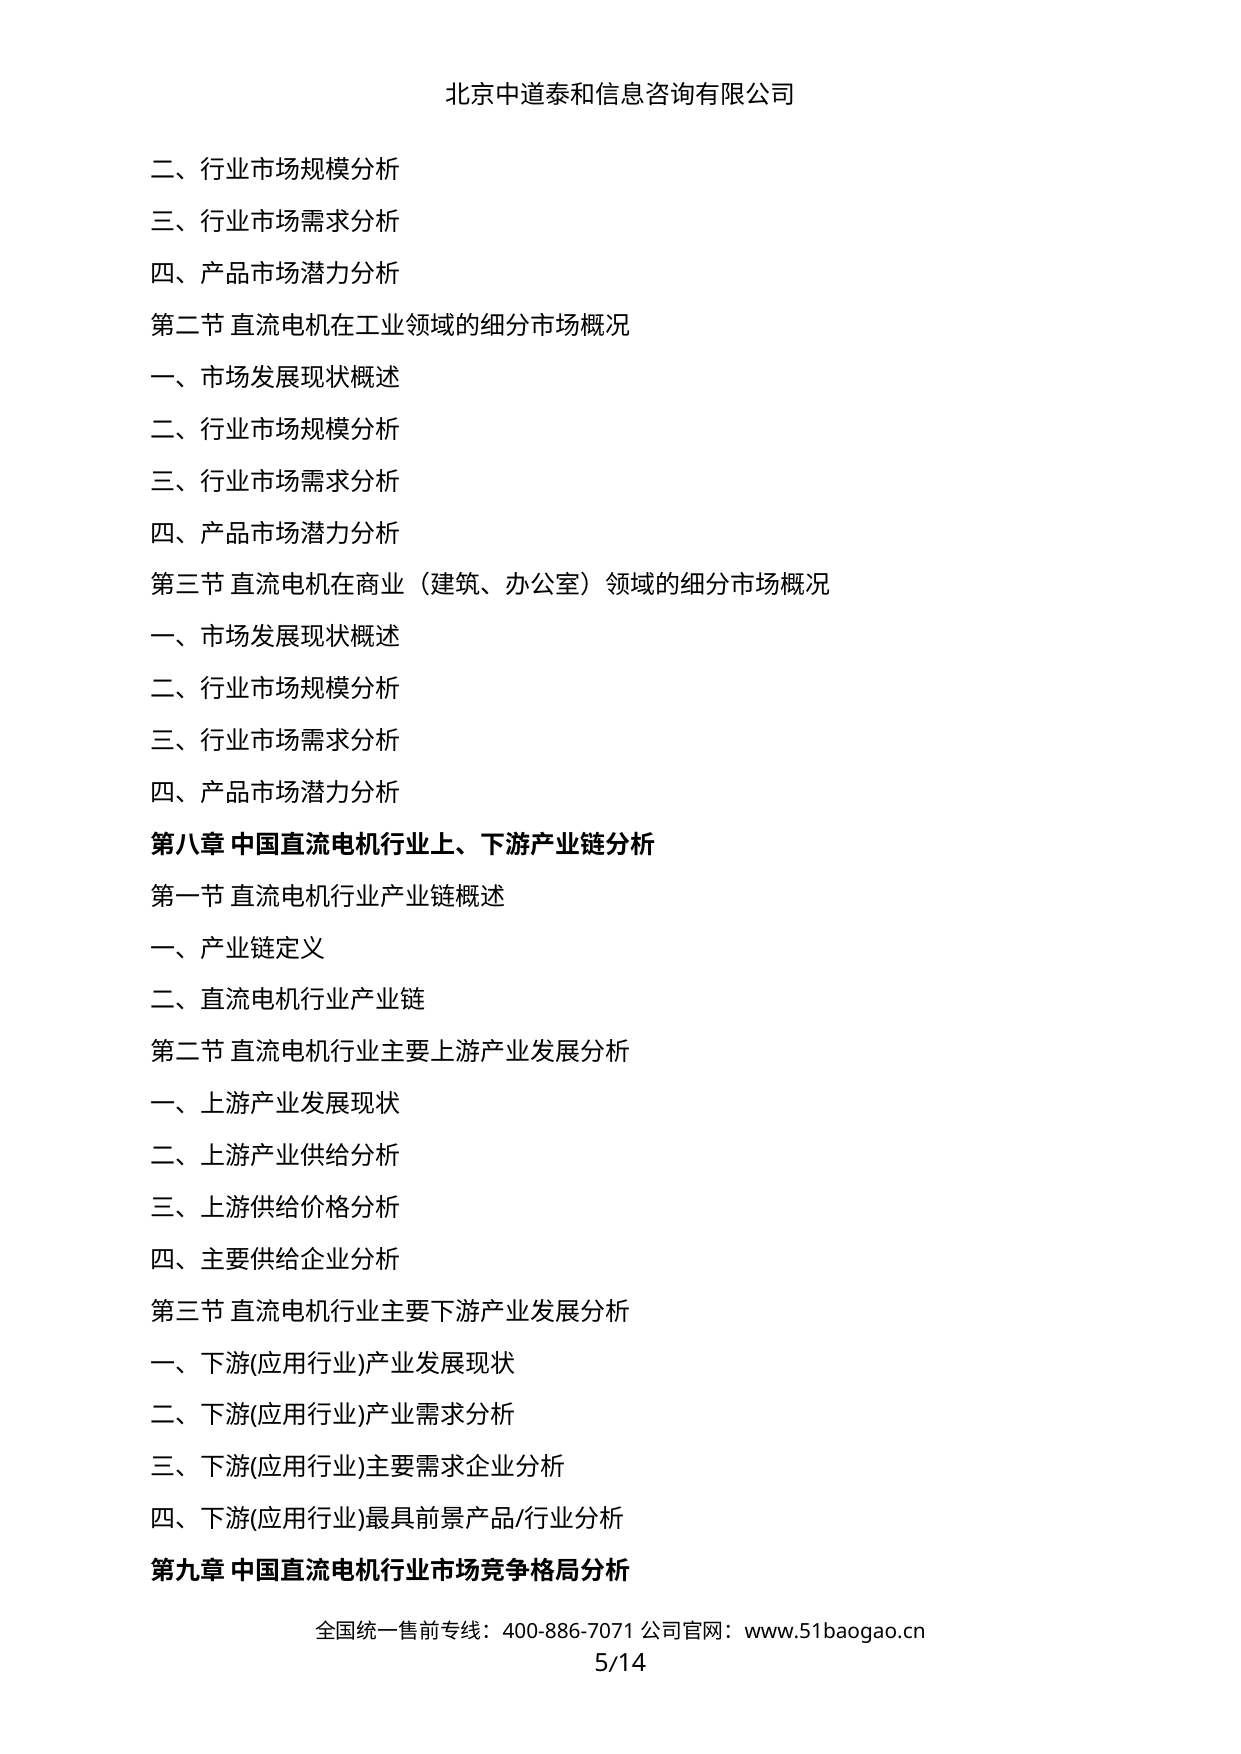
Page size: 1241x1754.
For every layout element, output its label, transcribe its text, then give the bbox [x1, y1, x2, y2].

text 二、行业市场规模分析 [150, 409, 1090, 446]
text 二、下游(应用行业)产业需求分析 [150, 1395, 1090, 1431]
text 一、市场发展现状概述 [150, 617, 1090, 653]
text 第二节 直流电机行业主要上游产业发展分析 [150, 1032, 1090, 1068]
text 一、上游产业发展现状 [150, 1084, 1090, 1120]
text 二、直流电机行业产业链 [150, 980, 1090, 1016]
text 第一节 直流电机行业产业链概述 [150, 876, 1090, 912]
text 第二节 直流电机在工业领域的细分市场概况 [150, 306, 1090, 342]
text 一、市场发展现状概述 [150, 357, 1090, 394]
text 四、下游(应用行业)最具前景产品/行业分析 [150, 1499, 1090, 1535]
text 三、下游(应用行业)主要需求企业分析 [150, 1447, 1090, 1483]
text 四、产品市场潜力分析 [150, 513, 1090, 549]
text 第八章 中国直流电机行业上、下游产业链分析 [150, 824, 1090, 861]
text 第九章 中国直流电机行业市场竞争格局分析 [150, 1551, 1090, 1587]
text 第三节 直流电机行业主要下游产业发展分析 [150, 1291, 1090, 1327]
text 三、行业市场需求分析 [150, 721, 1090, 757]
text 二、行业市场规模分析 [150, 150, 1090, 186]
text 一、下游(应用行业)产业发展现状 [150, 1343, 1090, 1379]
text 四、产品市场潜力分析 [150, 772, 1090, 809]
text 四、产品市场潜力分析 [150, 254, 1090, 290]
text 三、行业市场需求分析 [150, 461, 1090, 497]
text 二、上游产业供给分析 [150, 1136, 1090, 1172]
text 三、行业市场需求分析 [150, 202, 1090, 238]
text 一、产业链定义 [150, 928, 1090, 964]
text 四、主要供给企业分析 [150, 1239, 1090, 1276]
text 二、行业市场规模分析 [150, 669, 1090, 705]
text 第三节 直流电机在商业（建筑、办公室）领域的细分市场概况 [150, 565, 1090, 601]
text 三、上游供给价格分析 [150, 1187, 1090, 1224]
